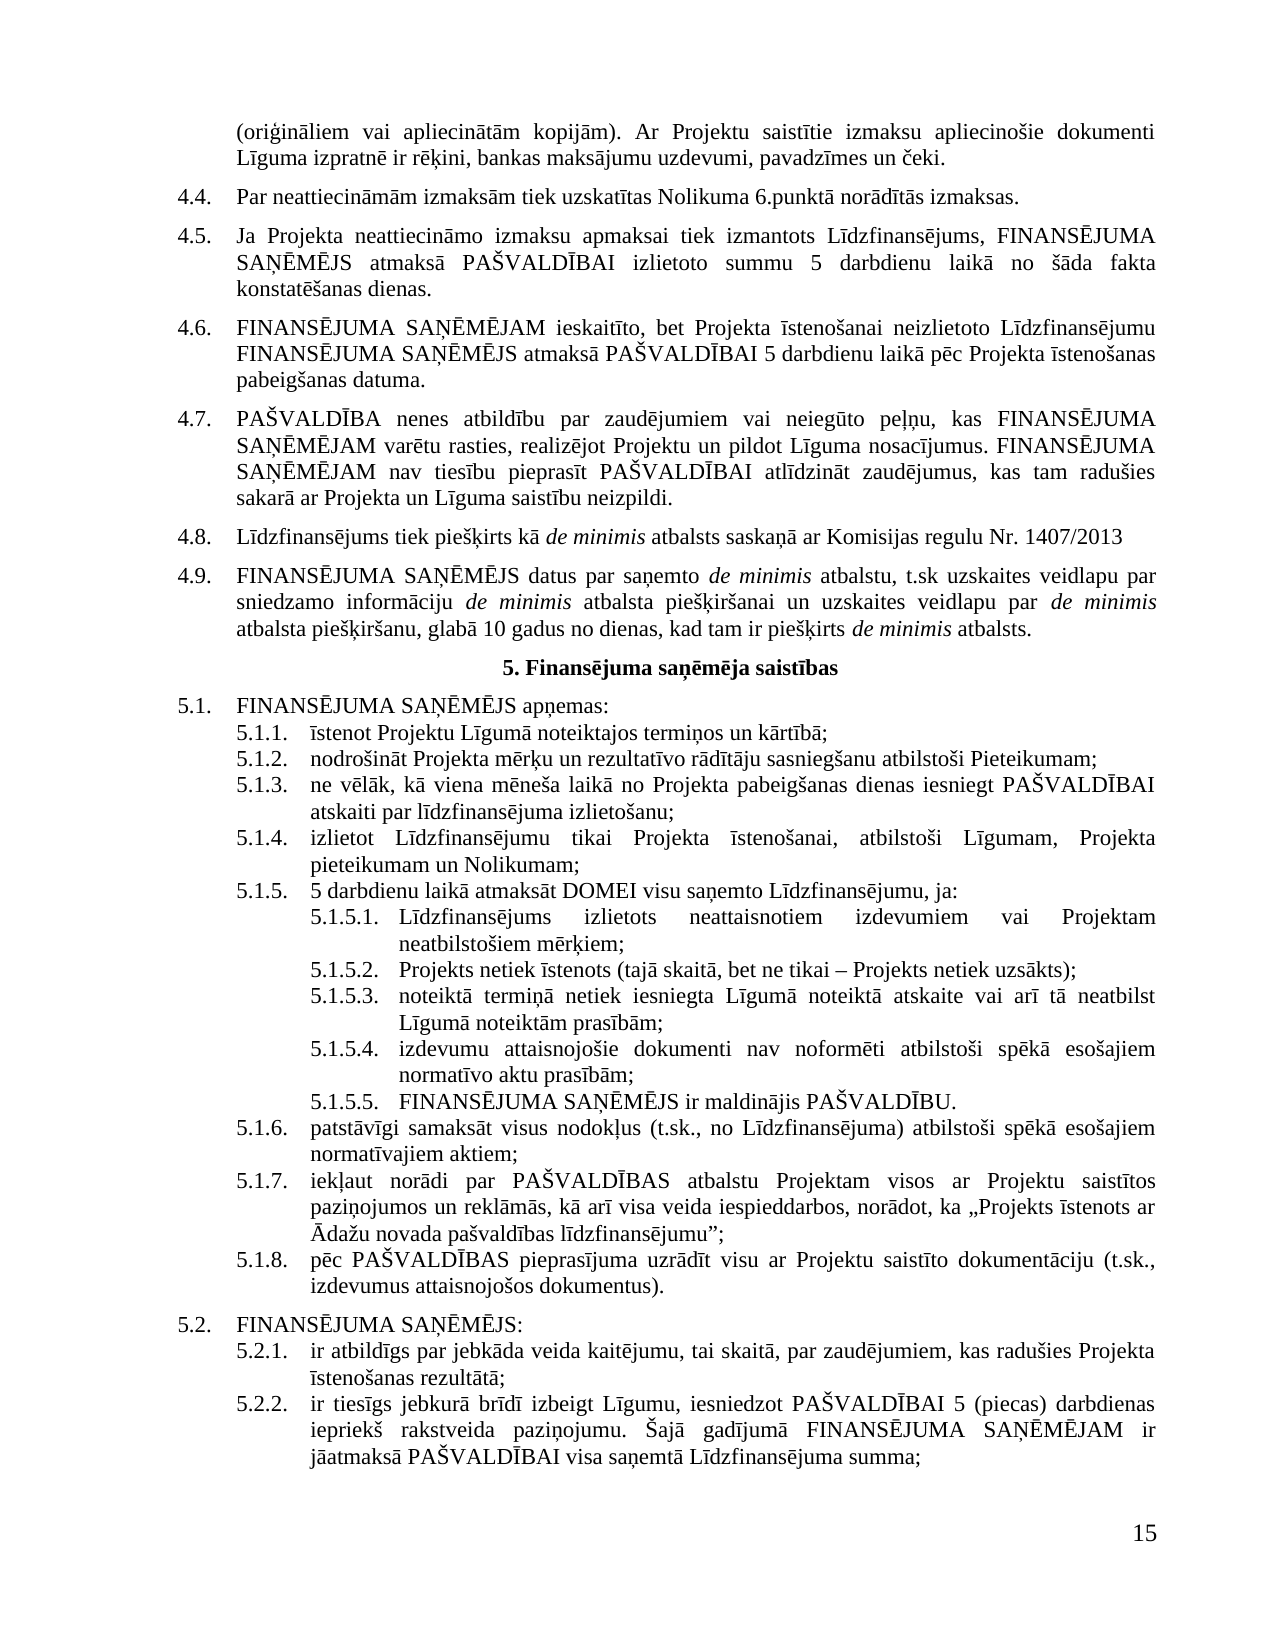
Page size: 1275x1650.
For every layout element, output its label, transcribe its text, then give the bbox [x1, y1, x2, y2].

list ne vēlāk, kā viena mēneša laikā no Projekta pabeigšanas dienas iesniegt PAŠVALDĪBAI atskaiti par līdzfinansējuma izlietošanu; [236, 772, 1157, 824]
list izlietot Līdzfinansējumu tikai Projekta īstenošanai, atbilstoši Līgumam, Projekta pieteikumam un Nolikumam; [236, 824, 1157, 877]
list pēc PAŠVALDĪBAS pieprasījuma uzrādīt visu ar Projektu saistīto dokumentāciju (t.sk., izdevumus attaisnojošos dokumentus). [236, 1246, 1157, 1299]
list Finansējuma saņēmēja saistības [184, 654, 1157, 680]
list FINANSĒJUMA SAŅĒMĒJS ir maldinājis PAŠVALDĪBU. [310, 1088, 1157, 1114]
list Ja Projekta neattiecināmo izmaksu apmaksai tiek izmantots Līdzfinansējums, FINANSĒJUMA SAŅĒMĒJS atmaksā PAŠVALDĪBAI izlietoto summu 5 darbdienu laikā no šāda fakta konstatēšanas dienas. [177, 222, 1157, 301]
list ir tiesīgs jebkurā brīdī izbeigt Līgumu, iesniedzot PAŠVALDĪBAI 5 (piecas) darbdienas iepriekš rakstveida paziņojumu. Šajā gadījumā FINANSĒJUMA SAŅĒMĒJAM ir jāatmaksā PAŠVALDĪBAI visa saņemtā Līdzfinansējuma summa; [236, 1390, 1157, 1469]
list FINANSĒJUMA SAŅĒMĒJS datus par saņemto de minimis atbalstu, t.sk uzskaites veidlapu par sniedzamo informāciju de minimis atbalsta piešķiršanai un uzskaites veidlapu par de minimis atbalsta piešķiršanu, glabā 10 gadus no dienas, kad tam ir piešķirts de minimis atbalsts. [177, 562, 1157, 641]
list Līdzfinansējums tiek piešķirts kā de minimis atbalsts saskaņā ar Komisijas regulu Nr. 1407/2013 [177, 523, 1157, 549]
list PAŠVALDĪBA nenes atbildību par zaudējumiem vai neiegūto peļņu, kas FINANSĒJUMA SAŅĒMĒJAM varētu rasties, realizējot Projektu un pildot Līguma nosacījumus. FINANSĒJUMA SAŅĒMĒJAM nav tiesību pieprasīt PAŠVALDĪBAI atlīdzināt zaudējumus, kas tam radušies sakarā ar Projekta un Līguma saistību neizpildi. [177, 405, 1157, 511]
list nodrošināt Projekta mērķu un rezultatīvo rādītāju sasniegšanu atbilstoši Pieteikumam; [236, 745, 1157, 772]
list izdevumu attaisnojošie dokumenti nav noformēti atbilstoši spēkā esošajiem normatīvo aktu prasībām; [310, 1035, 1157, 1088]
list Projekts netiek īstenots (tajā skaitā, bet ne tikai – Projekts netiek uzsākts); [310, 956, 1157, 982]
list ir atbildīgs par jebkāda veida kaitējumu, tai skaitā, par zaudējumiem, kas radušies Projekta īstenošanas rezultātā; [236, 1337, 1157, 1390]
list FINANSĒJUMA SAŅĒMĒJS apņemas: [177, 692, 1157, 719]
list Par neattiecināmām izmaksām tiek uzskatītas Nolikuma 6.punktā norādītās izmaksas. [177, 183, 1157, 210]
list īstenot Projektu Līgumā noteiktajos termiņos un kārtībā; [236, 719, 1157, 745]
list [177, 118, 1157, 171]
list FINANSĒJUMA SAŅĒMĒJS: [177, 1311, 1157, 1337]
list Līdzfinansējums izlietots neattaisnotiem izdevumiem vai Projektam neatbilstošiem mērķiem; [310, 903, 1157, 956]
list patstāvīgi samaksāt visus nodokļus (t.sk., no Līdzfinansējuma) atbilstoši spēkā esošajiem normatīvajiem aktiem; [236, 1114, 1157, 1167]
list 5 darbdienu laikā atmaksāt DOMEI visu saņemto Līdzfinansējumu, ja: [236, 877, 1157, 903]
list iekļaut norādi par PAŠVALDĪBAS atbalstu Projektam visos ar Projektu saistītos paziņojumos un reklāmās, kā arī visa veida iespieddarbos, norādot, ka „Projekts īstenots ar Ādažu novada pašvaldības līdzfinansējumu”; [236, 1167, 1157, 1246]
list FINANSĒJUMA SAŅĒMĒJAM ieskaitīto, bet Projekta īstenošanai neizlietoto Līdzfinansējumu FINANSĒJUMA SAŅĒMĒJS atmaksā PAŠVALDĪBAI 5 darbdienu laikā pēc Projekta īstenošanas pabeigšanas datuma. [177, 314, 1157, 393]
list noteiktā termiņā netiek iesniegta Līgumā noteiktā atskaite vai arī tā neatbilst Līgumā noteiktām prasībām; [310, 982, 1157, 1035]
